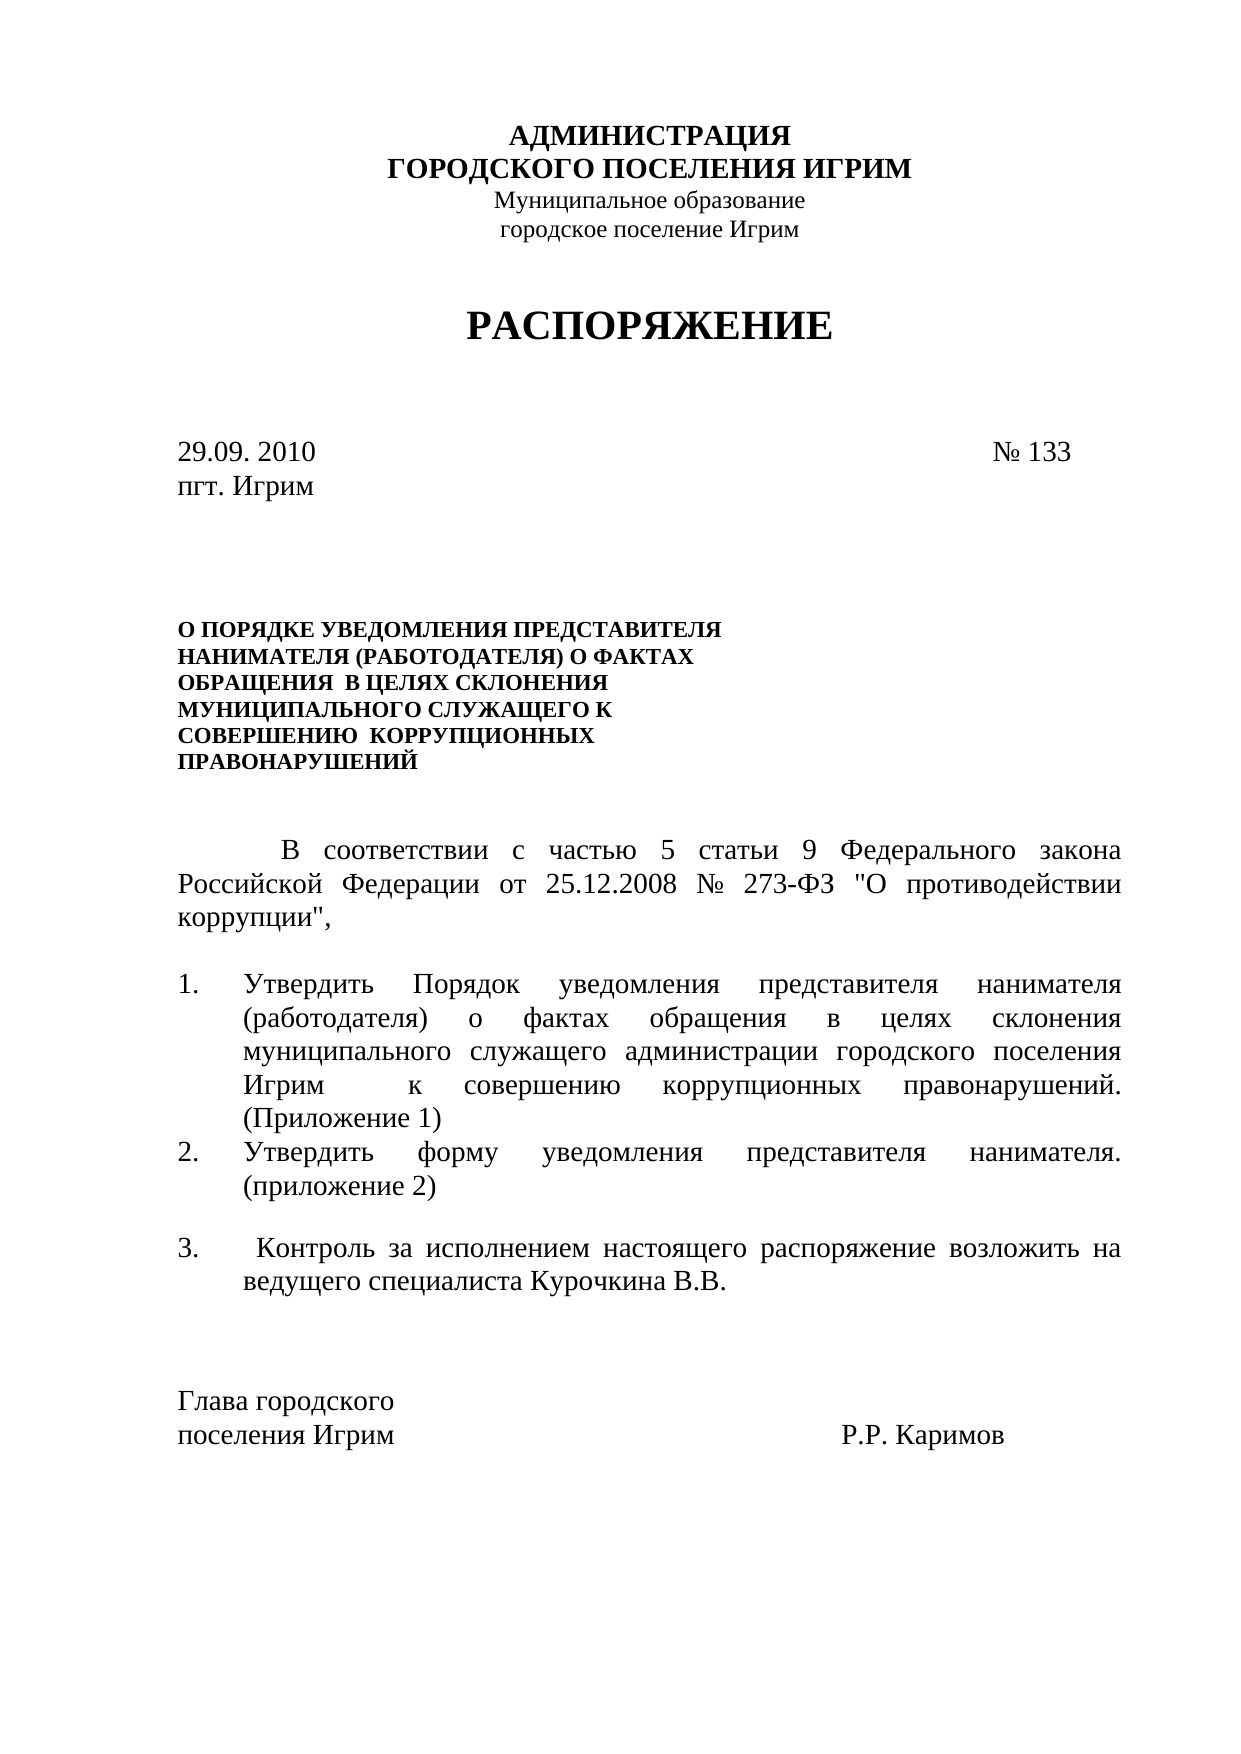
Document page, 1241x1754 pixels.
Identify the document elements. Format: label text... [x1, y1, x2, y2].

title РАСПОРЯЖЕНИЕ [177, 300, 1122, 348]
list Контроль за исполнением настоящего распоряжение возложить на ведущего специалиста Курочкина В.В. [177, 1230, 1122, 1297]
title ГОРОДСКОГО ПОСЕЛЕНИЯ ИГРИМ [177, 152, 1122, 185]
text О ПОРЯДКЕ УВЕДОМЛЕНИЯ ПРЕДСТАВИТЕЛЯ [177, 617, 1122, 643]
text МУНИЦИПАЛЬНОГО СЛУЖАЩЕГО К [177, 696, 1122, 722]
title АДМИНИСТРАЦИЯ [177, 118, 1122, 152]
text 29.09. 2010 № 133 [177, 434, 1122, 468]
text ОБРАЩЕНИЯ В ЦЕЛЯХ СКЛОНЕНИЯ [177, 669, 1122, 696]
text СОВЕРШЕНИЮ КОРРУПЦИОННЫХ [177, 722, 1122, 748]
text В соответствии с частью 5 статьи 9 Федерального закона Российской Федерации от 25.12.2008 № 273-ФЗ "О противодействии коррупции", [177, 832, 1122, 933]
text Глава городского [177, 1383, 1122, 1417]
title Муниципальное образование [177, 185, 1122, 214]
title городское поселение Игрим [177, 214, 1122, 243]
list Утвердить форму уведомления представителя нанимателя. (приложение 2) [177, 1134, 1122, 1201]
text пгт. Игрим [177, 468, 1122, 502]
text ПРАВОНАРУШЕНИЙ [177, 748, 1122, 775]
text НАНИМАТЕЛЯ (РАБОТОДАТЕЛЯ) О ФАКТАХ [177, 643, 1122, 669]
list Утвердить Порядок уведомления представителя нанимателя (работодателя) о фактах обращения в целях склонения муниципального служащего администрации городского поселения Игрим к совершению коррупционных правонарушений. (Приложение 1) [177, 966, 1122, 1134]
text поселения Игрим Р.Р. Каримов [177, 1417, 1122, 1450]
